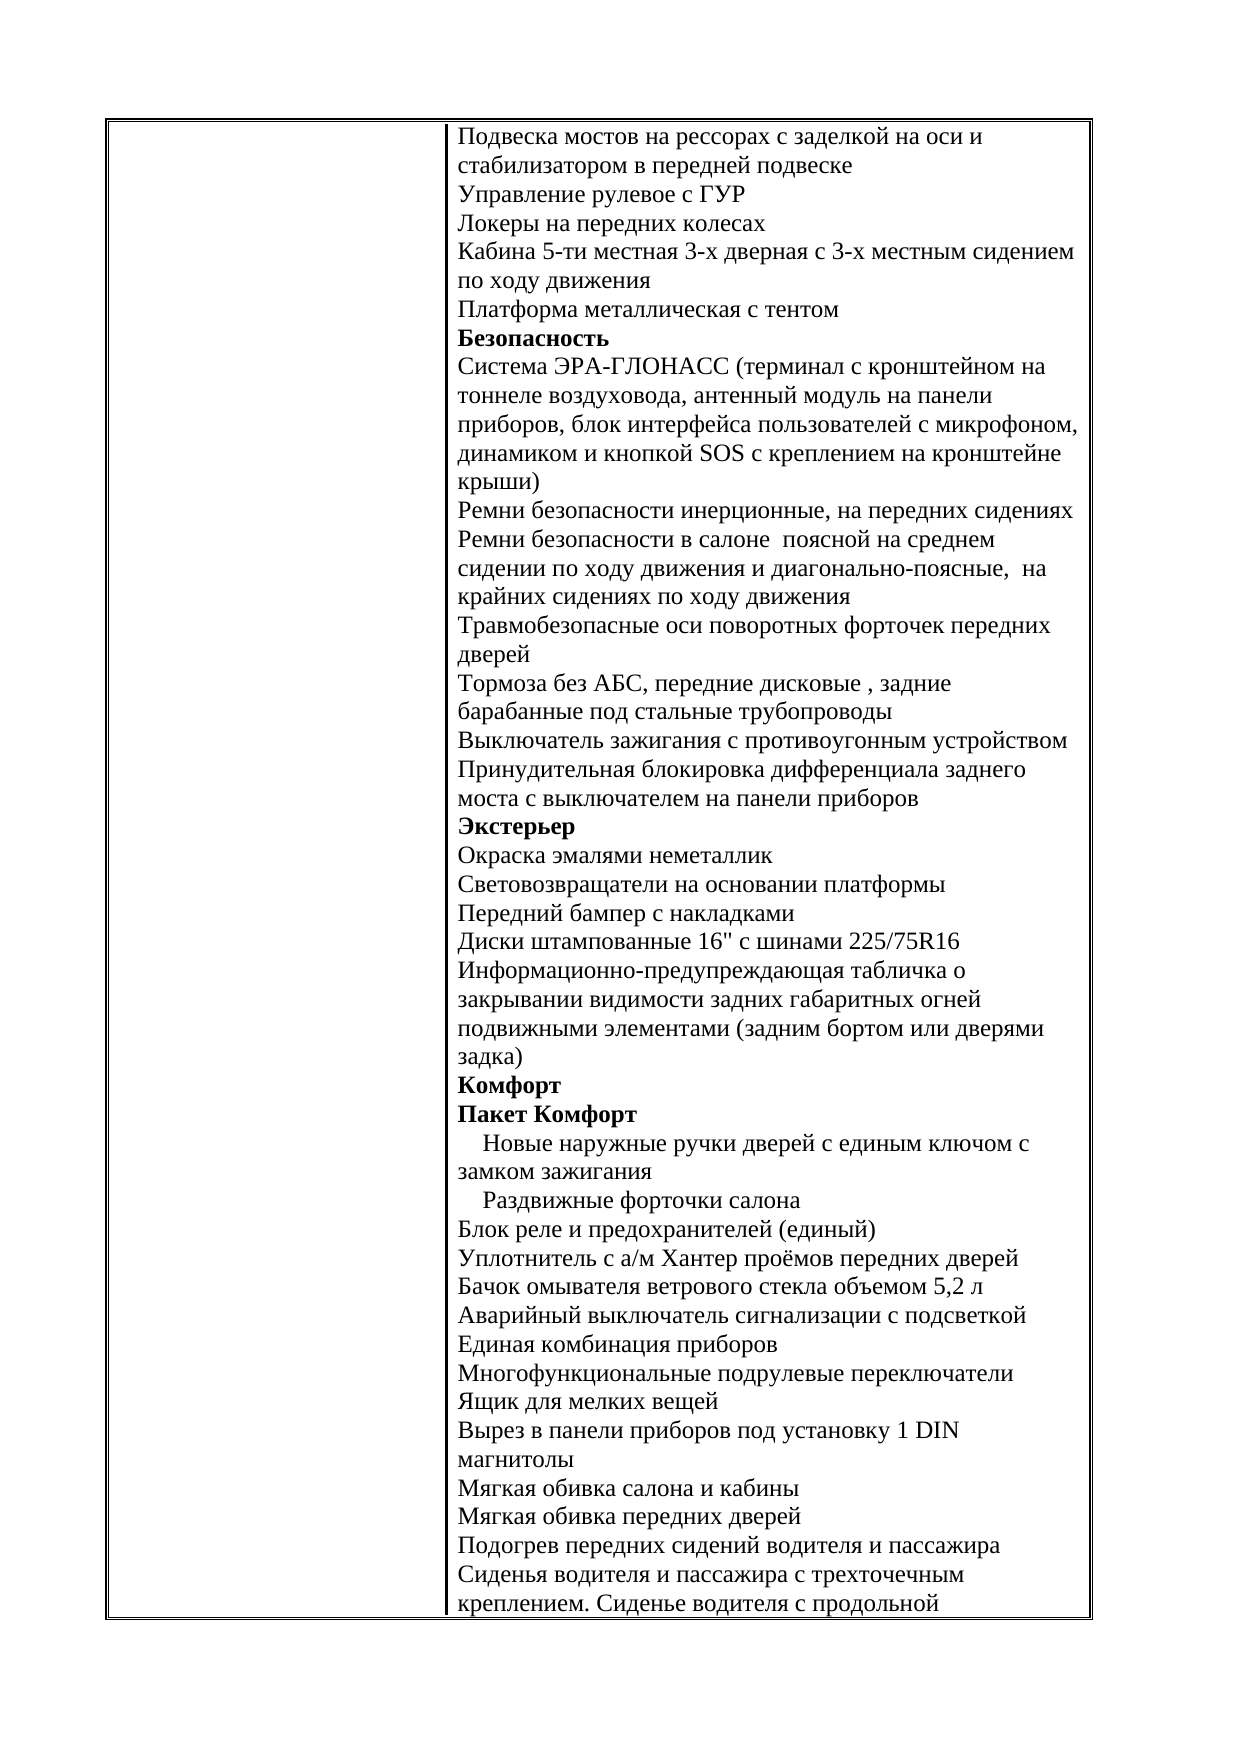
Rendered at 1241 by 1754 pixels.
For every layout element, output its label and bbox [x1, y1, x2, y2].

table_cell [109, 122, 446, 1616]
table_cell [446, 122, 1089, 1616]
